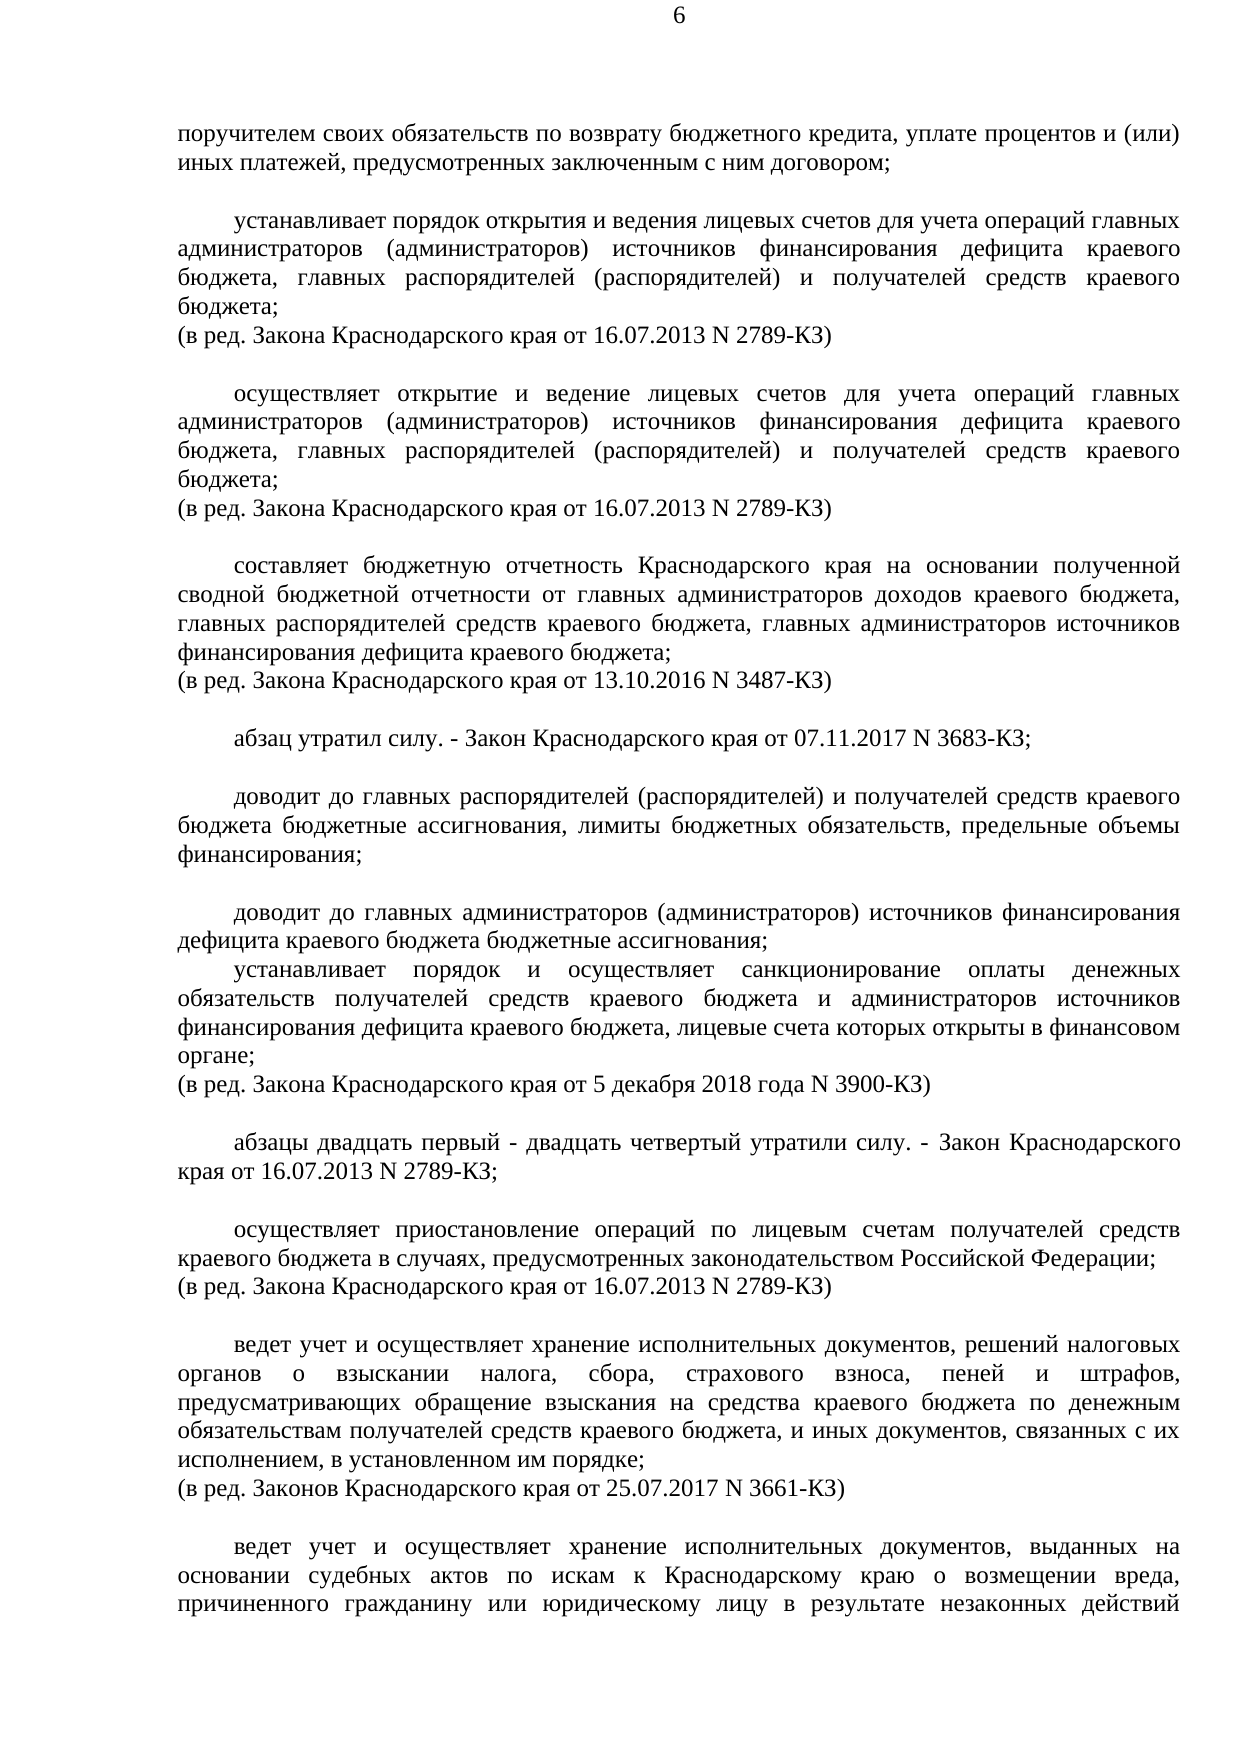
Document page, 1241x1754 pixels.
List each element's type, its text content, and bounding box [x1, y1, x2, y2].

text доводит до главных администраторов (администраторов) источников финансирования дефицита краевого бюджета бюджетные ассигнования; [177, 897, 1181, 954]
text (в ред. Закона Краснодарского края от 16.07.2013 N 2789-КЗ) [177, 320, 1181, 348]
text устанавливает порядок и осуществляет санкционирование оплаты денежных обязательств получателей средств краевого бюджета и администраторов источников финансирования дефицита краевого бюджета, лицевые счета которых открыты в финансовом органе; [177, 954, 1181, 1069]
text устанавливает порядок открытия и ведения лицевых счетов для учета операций главных администраторов (администраторов) источников финансирования дефицита краевого бюджета, главных распорядителей (распорядителей) и получателей средств краевого бюджета; [177, 205, 1181, 320]
text (в ред. Закона Краснодарского края от 16.07.2013 N 2789-КЗ) [177, 1271, 1181, 1300]
text ведет учет и осуществляет хранение исполнительных документов, решений налоговых органов о взыскании налога, сбора, страхового взноса, пеней и штрафов, предусматривающих обращение взыскания на средства краевого бюджета по денежным обязательствам получателей средств краевого бюджета, и иных документов, связанных с их исполнением, в установленном им порядке; [177, 1329, 1181, 1473]
text абзац утратил силу. - Закон Краснодарского края от 07.11.2017 N 3683-КЗ; [177, 723, 1181, 752]
text доводит до главных распорядителей (распорядителей) и получателей средств краевого бюджета бюджетные ассигнования, лимиты бюджетных обязательств, предельные объемы финансирования; [177, 781, 1181, 868]
text (в ред. Закона Краснодарского края от 5 декабря 2018 года N 3900-КЗ) [177, 1069, 1181, 1098]
text осуществляет приостановление операций по лицевым счетам получателей средств краевого бюджета в случаях, предусмотренных законодательством Российской Федерации; [177, 1214, 1181, 1271]
text (в ред. Законов Краснодарского края от 25.07.2017 N 3661-КЗ) [177, 1473, 1181, 1502]
text абзацы двадцать первый - двадцать четвертый утратили силу. - Закон Краснодарского края от 16.07.2013 N 2789-КЗ; [177, 1127, 1181, 1185]
text (в ред. Закона Краснодарского края от 13.10.2016 N 3487-КЗ) [177, 666, 1181, 694]
text составляет бюджетную отчетность Краснодарского края на основании полученной сводной бюджетной отчетности от главных администраторов доходов краевого бюджета, главных распорядителей средств краевого бюджета, главных администраторов источников финансирования дефицита краевого бюджета; [177, 551, 1181, 666]
text осуществляет открытие и ведение лицевых счетов для учета операций главных администраторов (администраторов) источников финансирования дефицита краевого бюджета, главных распорядителей (распорядителей) и получателей средств краевого бюджета; [177, 378, 1181, 493]
text (в ред. Закона Краснодарского края от 16.07.2013 N 2789-КЗ) [177, 493, 1181, 521]
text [177, 118, 1181, 176]
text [177, 1531, 1181, 1617]
